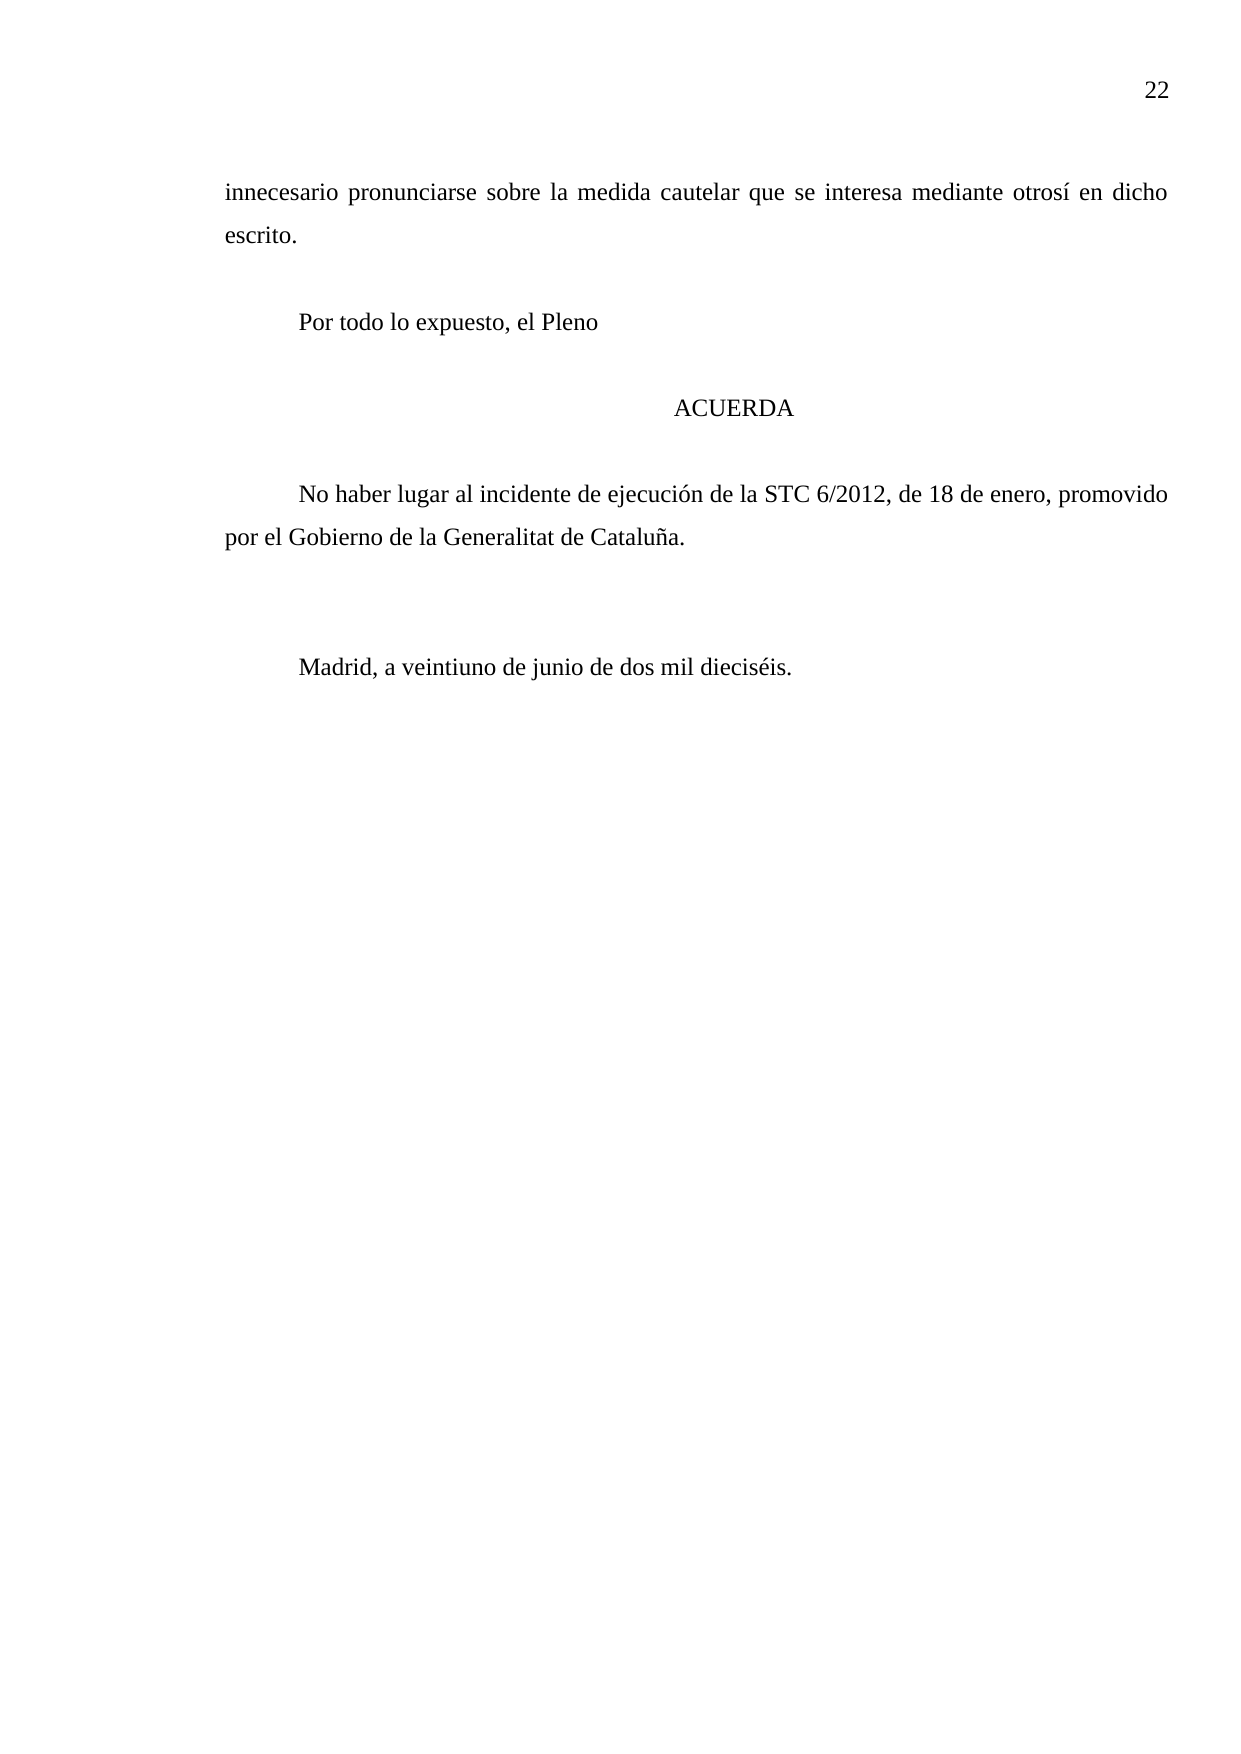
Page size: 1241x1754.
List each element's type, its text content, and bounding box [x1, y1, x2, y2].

text Madrid, a veintiuno de junio de dos mil dieciséis. [224, 652, 1169, 680]
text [224, 177, 1169, 249]
text Por todo lo expuesto, el Pleno [224, 307, 1169, 335]
text ACUERDA [224, 393, 1169, 422]
text No haber lugar al incidente de ejecución de la STC 6/2012, de 18 de enero, promovido por el Gobierno de la Generalitat de Cataluña. [224, 479, 1169, 551]
